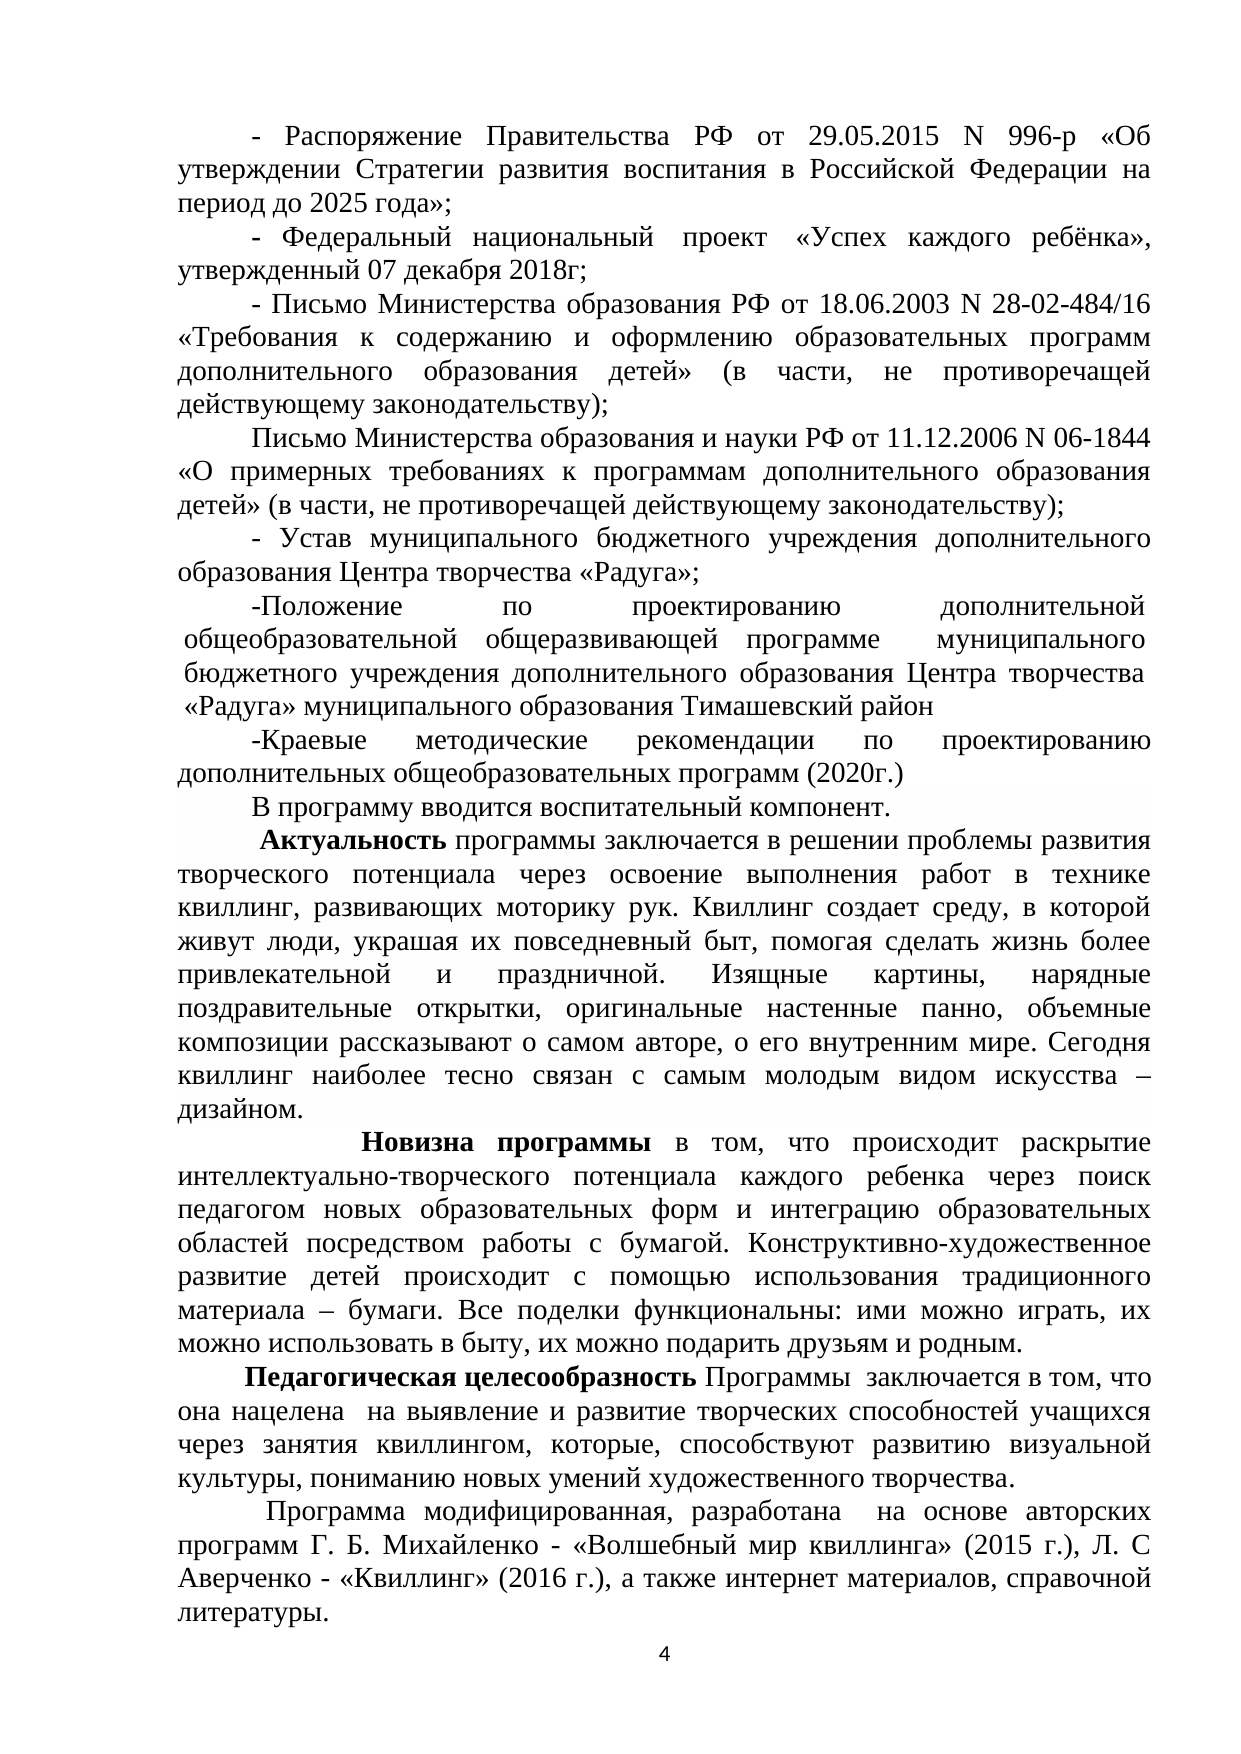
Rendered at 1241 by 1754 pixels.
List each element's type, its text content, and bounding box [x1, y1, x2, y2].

text Новизна программы в том, что происходит раскрытие интеллектуально-творческого потенциала каждого ребенка через поиск педагогом новых образовательных форм и интеграцию образовательных областей посредством работы с бумагой. Конструктивно-художественное развитие детей происходит с помощью использования традиционного материала – бумаги. Все поделки функциональны: ими можно играть, их можно использовать в быту, их можно подарить друзьям и родным. [177, 1124, 1152, 1359]
text Актуальность программы заключается в решении проблемы развития творческого потенциала через освоение выполнения работ в технике квиллинг, развивающих моторику рук. Квиллинг создает среду, в которой живут люди, украшая их повседневный быт, помогая сделать жизнь более привлекательной и праздничной. Изящные картины, нарядные поздравительные открытки, оригинальные настенные панно, объемные композиции рассказывают о самом авторе, о его внутренним мире. Сегодня квиллинг наиболее тесно связан с самым молодым видом искусства – дизайном. [177, 822, 1152, 1124]
text - Федеральный национальный проект «Успех каждого ребёнка», утвержденный 07 декабря 2018г; [177, 219, 1152, 286]
text Педагогическая целесообразность Программы заключается в том, что она нацелена на выявление и развитие творческих способностей учащихся через занятия квиллингом, которые, способствуют развитию визуальной культуры, пониманию новых умений художественного творчества. [177, 1359, 1152, 1493]
text - Письмо Министерства образования РФ от 18.06.2003 N 28-02-484/16 «Требования к содержанию и оформлению образовательных программ дополнительного образования детей» (в части, не противоречащей действующему законодательству); [177, 286, 1152, 420]
text Программа модифицированная, разработана на основе авторских программ Г. Б. Михайленко - «Волшебный мир квиллинга» (2015 г.), Л. С Аверченко - «Квиллинг» (2016 г.), а также интернет материалов, справочной литературы. [177, 1493, 1152, 1627]
text В программу вводится воспитательный компонент. [177, 789, 1152, 822]
text -Краевые методические рекомендации по проектированию дополнительных общеобразовательных программ (2020г.) [177, 722, 1152, 789]
text - Распоряжение Правительства РФ от 29.05.2015 N 996-р «Об утверждении Стратегии развития воспитания в Российской Федерации на период до 2025 года»; [177, 118, 1152, 219]
text Письмо Министерства образования и науки РФ от 11.12.2006 N 06-1844 «О примерных требованиях к программам дополнительного образования детей» (в части, не противоречащей действующему законодательству); [177, 420, 1152, 521]
text -Положение по проектированию дополнительной общеобразовательной общеразвивающей программе муниципального бюджетного учреждения дополнительного образования Центра творчества «Радуга» муниципального образования Тимашевский район [183, 588, 1145, 722]
text - Устав муниципального бюджетного учреждения дополнительного образования Центра творчества «Радуга»; [177, 521, 1152, 588]
